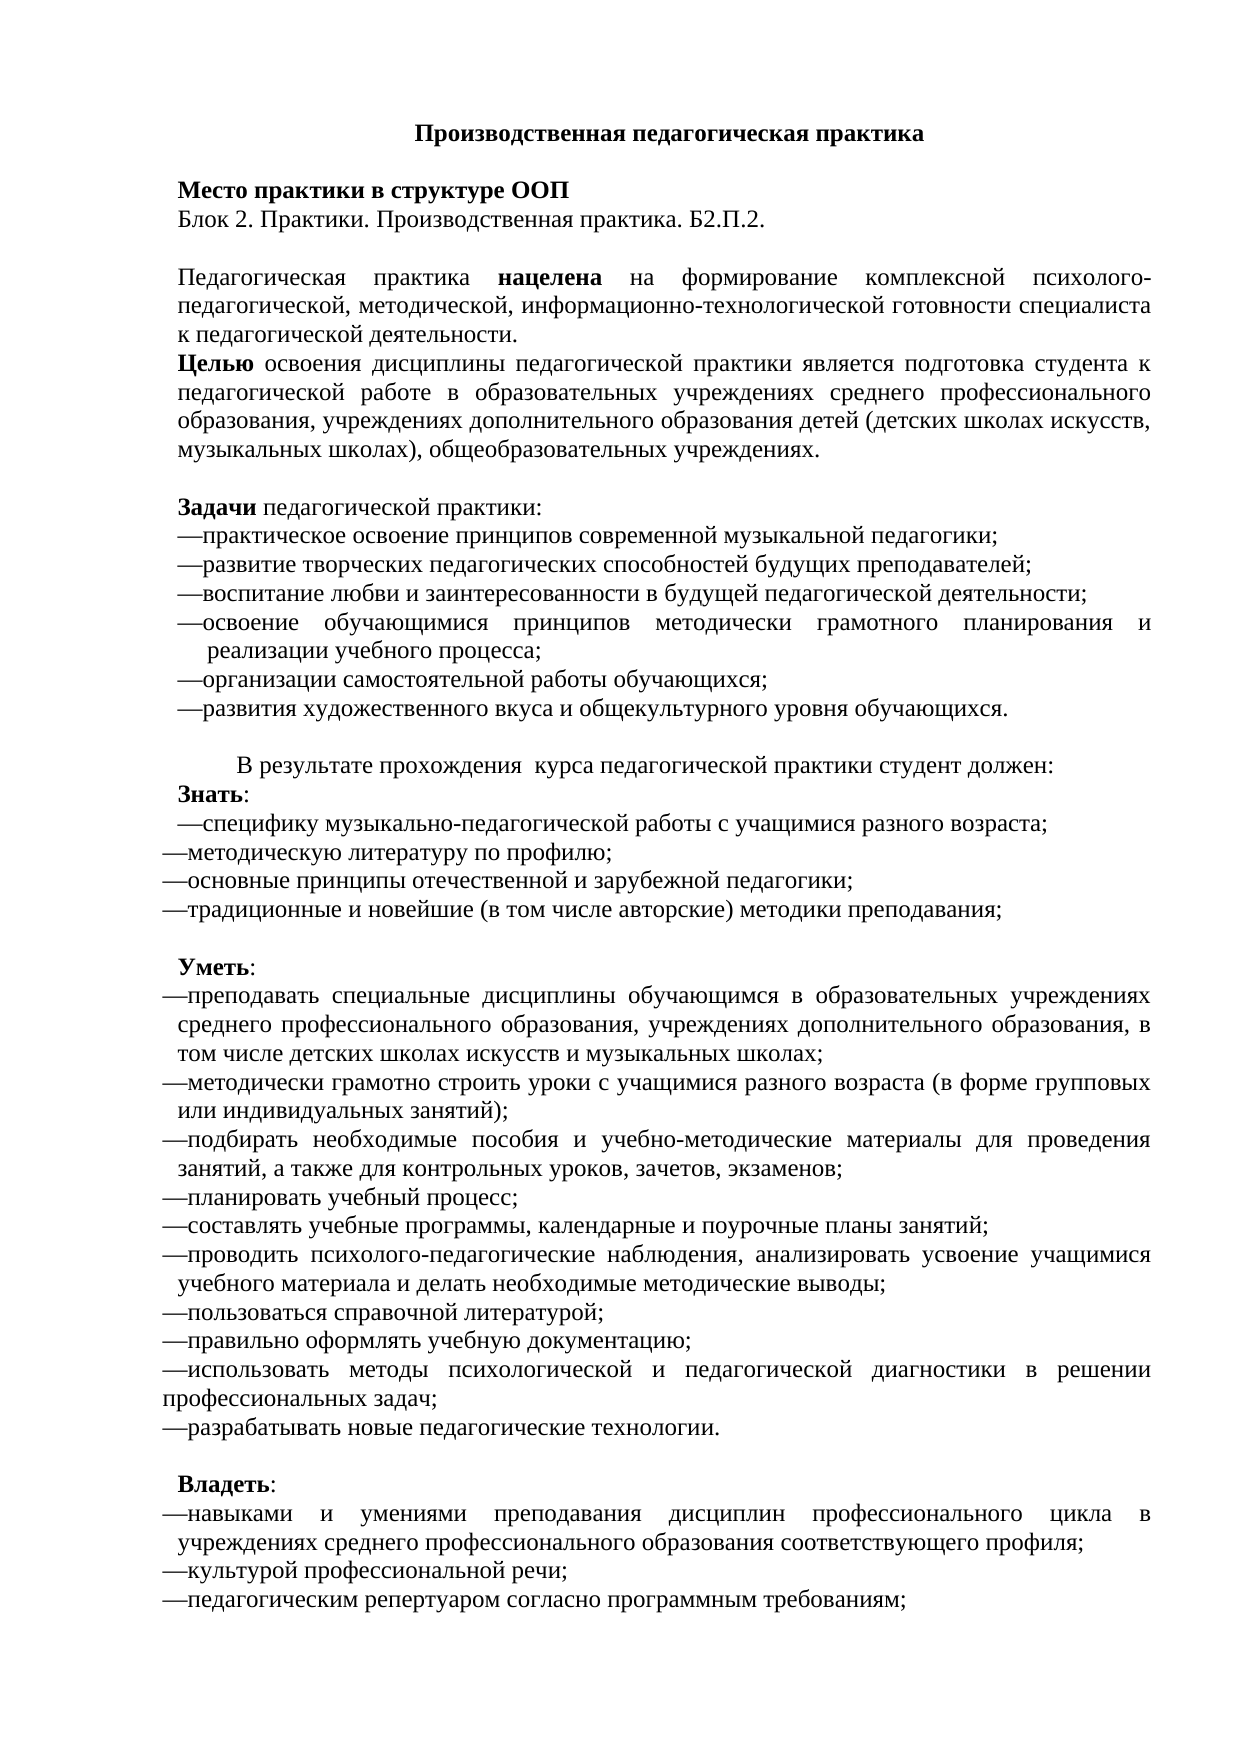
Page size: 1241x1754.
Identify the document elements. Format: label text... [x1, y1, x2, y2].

text —преподавать специальные дисциплины обучающимся в образовательных учреждениях среднего профессионального образования, учреждениях дополнительного образования, в том числе детских школах искусств и музыкальных школах; [162, 981, 1152, 1067]
text Знать: [177, 779, 1152, 808]
text —составлять учебные программы, календарные и поурочные планы занятий; [162, 1211, 1152, 1239]
list Педагогическая практика нацелена на формирование комплексной психолого-педагогической, методической, информационно-технологической готовности специалиста к педагогической деятельности. [177, 262, 1152, 348]
text —основные принципы отечественной и зарубежной педагогики; [162, 866, 1152, 894]
text —разрабатывать новые педагогические технологии. [162, 1412, 1152, 1441]
text —организации самостоятельной работы обучающихся; [177, 664, 1152, 693]
text Блок 2. Практики. Производственная практика. Б2.П.2. [177, 204, 1152, 233]
text —пользоваться справочной литературой; [162, 1297, 1152, 1326]
text Владеть: [177, 1469, 1152, 1498]
text —педагогическим репертуаром согласно программным требованиям; [162, 1584, 1152, 1613]
text —традиционные и новейшие (в том числе авторские) методики преподавания; [162, 894, 1152, 923]
text —культурой профессиональной речи; [162, 1556, 1152, 1584]
text —проводить психолого-педагогические наблюдения, анализировать усвоение учащимися учебного материала и делать необходимые методические выводы; [162, 1239, 1152, 1297]
text —методически грамотно строить уроки с учащимися разного возраста (в форме групповых или индивидуальных занятий); [162, 1067, 1152, 1124]
text В результате прохождения курса педагогической практики студент должен: [236, 751, 1152, 779]
text —планировать учебный процесс; [162, 1182, 1152, 1211]
text Место практики в структуре ООП [177, 176, 1152, 204]
text —воспитание любви и заинтересованности в будущей педагогической деятельности; [177, 578, 1152, 607]
text —использовать методы психологической и педагогической диагностики в решении профессиональных задач; [162, 1354, 1152, 1412]
text —специфику музыкально-педагогической работы с учащимися разного возраста; [177, 808, 1152, 837]
text —методическую литературу по профилю; [162, 837, 1152, 866]
list Целью освоения дисциплины педагогической практики является подготовка студента к педагогической работе в образовательных учреждениях среднего профессионального образования, учреждениях дополнительного образования детей (детских школах искусств, музыкальных школах), общеобразовательных учреждениях. [177, 348, 1152, 463]
text —развитие творческих педагогических способностей будущих преподавателей; [177, 549, 1152, 578]
text —развития художественного вкуса и общекультурного уровня обучающихся. [177, 693, 1152, 722]
text —подбирать необходимые пособия и учебно-методические материалы для проведения занятий, а также для контрольных уроков, зачетов, экзаменов; [162, 1124, 1152, 1182]
text —навыками и умениями преподавания дисциплин профессионального цикла в учреждениях среднего профессионального образования соответствующего профиля; [162, 1498, 1152, 1556]
text —освоение обучающимися принципов методически грамотного планирования и реализации учебного процесса; [177, 607, 1152, 664]
text —практическое освоение принципов современной музыкальной педагогики; [177, 521, 1152, 549]
list Задачи педагогической практики: [177, 492, 1152, 521]
text Производственная педагогическая практика [187, 118, 1152, 147]
text —правильно оформлять учебную документацию; [162, 1326, 1152, 1354]
text Уметь: [177, 952, 1152, 981]
